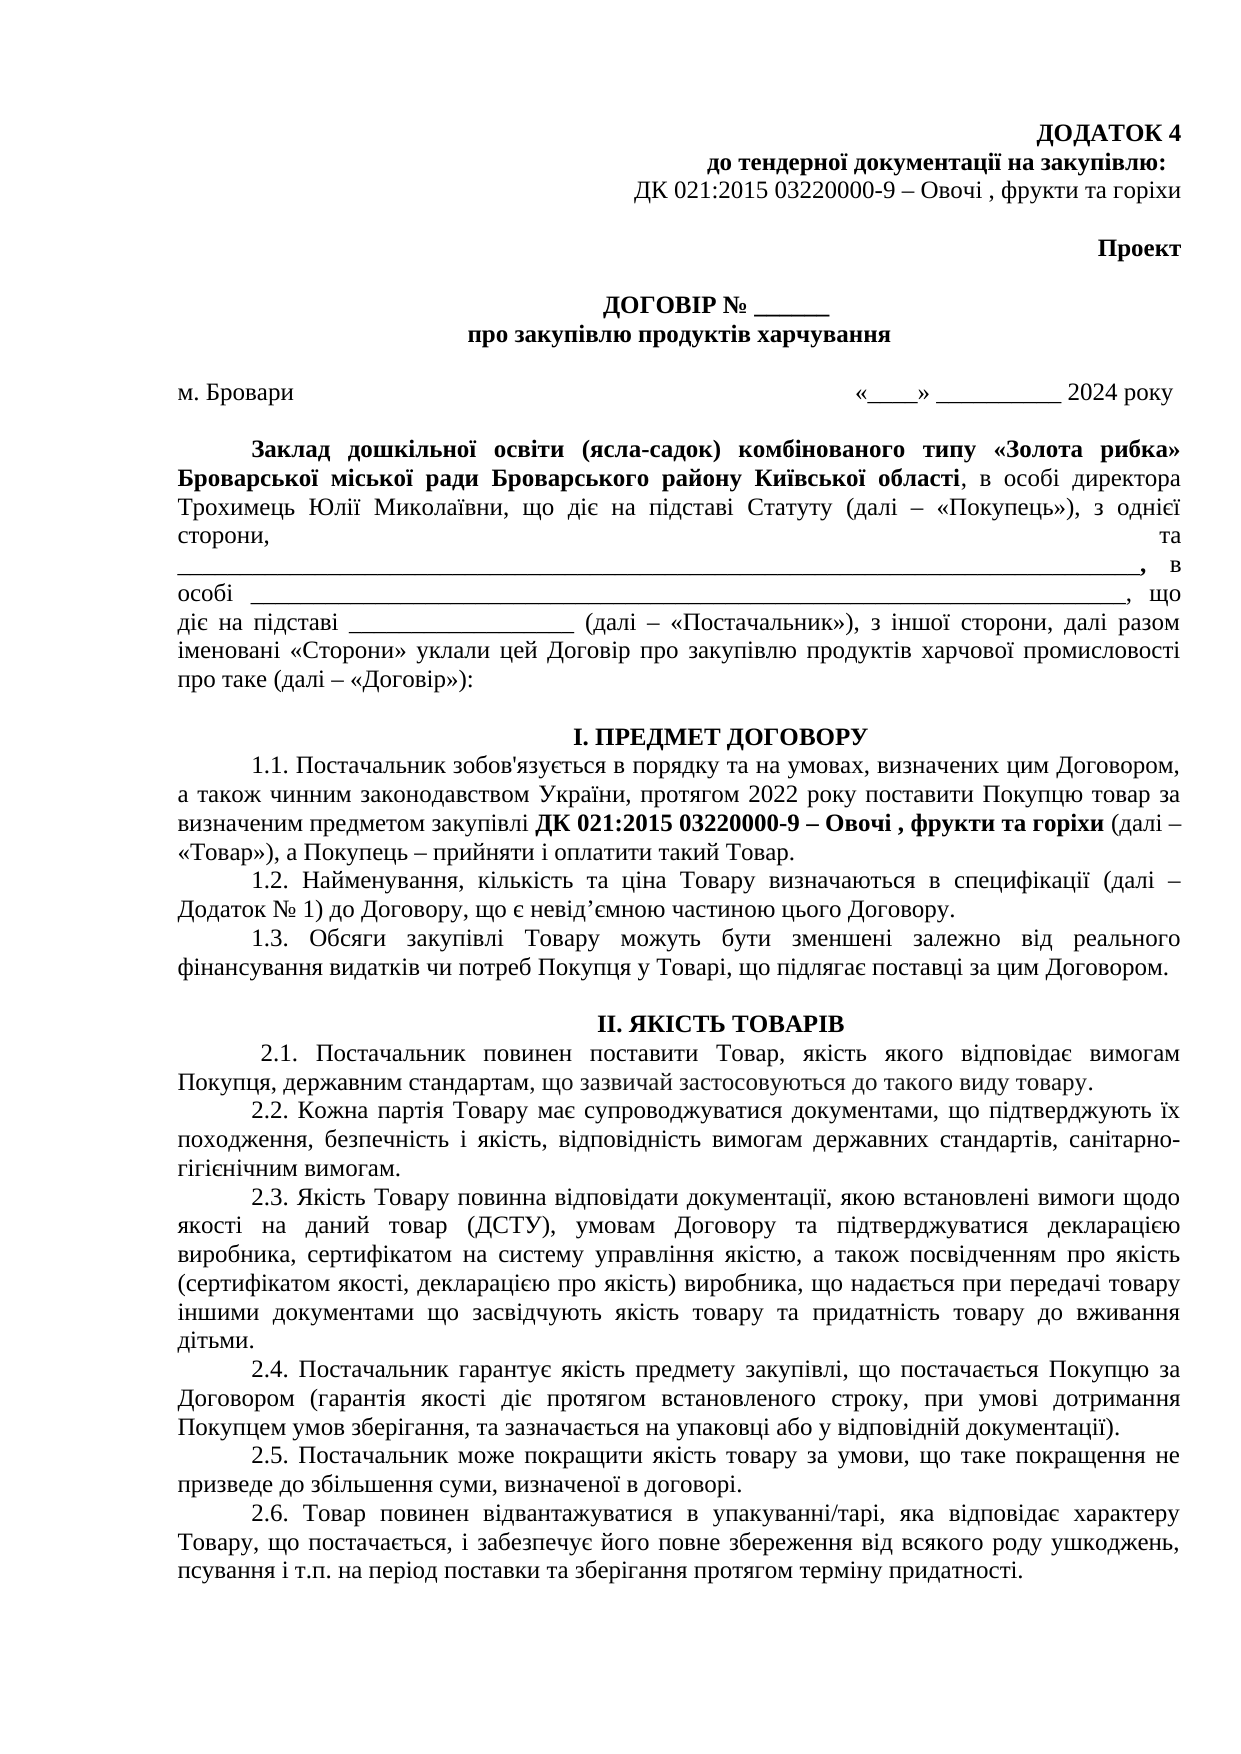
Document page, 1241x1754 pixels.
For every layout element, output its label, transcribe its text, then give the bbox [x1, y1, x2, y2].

text 2.2. Кожна партія Товару має супроводжуватися документами, що підтверджують їх походження, безпечність і якість, відповідність вимогам державних стандартів, санітарно-гігієнічним вимогам. [177, 1096, 1181, 1182]
text 1.2. Найменування, кількість та ціна Товару визначаються в специфікації (далі – Додаток № 1) до Договору, що є невід’ємною частиною цього Договору. [177, 866, 1181, 923]
text I. ПРЕДМЕТ ДОГОВОРУ [177, 722, 1181, 751]
text II. ЯКІСТЬ ТОВАРІВ [177, 1009, 1181, 1038]
text про закупівлю продуктів харчування [177, 319, 1181, 348]
text ДОГОВІР № ______ [177, 291, 1181, 319]
text ДК 021:2015 03220000-9 – Овочі , фрукти та горіхи [177, 176, 1181, 204]
text 2.3. Якість Товару повинна відповідати документації, якою встановлені вимоги щодо якості на даний товар (ДСТУ), умовам Договору та підтверджуватися декларацією виробника, сертифікатом на систему управління якістю, а також посвідченням про якість (сертифікатом якості, декларацією про якість) виробника, що надається при передачі товару іншими документами що засвідчують якість товару та придатність товару до вживання дітьми. [177, 1182, 1181, 1354]
text Проект [177, 233, 1181, 262]
text 2.6. Товар повинен відвантажуватися в упакуванні/тарі, яка відповідає характеру Товару, що постачається, і забезпечує його повне збереження від всякого роду ушкоджень, псування і т.п. на період поставки та зберігання протягом терміну придатності. [177, 1498, 1181, 1584]
text 1.1. Постачальник зобов'язується в порядку та на умовах, визначених цим Договором, а також чинним законодавством України, протягом 2022 року поставити Покупцю товар за визначеним предметом закупівлі ДК 021:2015 03220000-9 – Овочі , фрукти та горіхи (далі – «Товар»), а Покупець – прийняти і оплатити такий Товар. [177, 751, 1181, 866]
text до тендерної документації на закупівлю: [177, 147, 1167, 176]
text 2.5. Постачальник може покращити якість товару за умови, що таке покращення не призведе до збільшення суми, визначеної в договорі. [177, 1441, 1181, 1498]
text 2.1. Постачальник повинен поставити Товар, якість якого відповідає вимогам Покупця, державним стандартам, що зазвичай застосовуються до такого виду товару. [177, 1038, 1181, 1096]
text ДОДАТОК 4 [177, 118, 1181, 147]
text 1.3. Обсяги закупівлі Товару можуть бути зменшені залежно від реального фінансування видатків чи потреб Покупця у Товарі, що підлягає поставці за цим Договором. [177, 923, 1181, 981]
text Заклад дошкільної освіти (ясла-садок) комбінованого типу «Золота рибка» Броварської міської ради Броварського району Київської області, в особі директора Трохимець Юлії Миколаївни, що діє на підставі Статуту (далі – «Покупець»), з однієї сторони, та _____________________________________________________________________________, в особі ______________________________________________________________________, що діє на підставі __________________ (далі – «Постачальник»), з іншої сторони, далі разом іменовані «Сторони» уклали цей Договір про закупівлю продуктів харчової промисловості про таке (далі – «Договір»): [177, 434, 1181, 693]
text м. Бровари «____» __________ 2024 року [177, 377, 1181, 406]
text 2.4. Постачальник гарантує якість предмету закупівлі, що постачається Покупцю за Договором (гарантія якості діє протягом встановленого строку, при умові дотримання Покупцем умов зберігання, та зазначається на упаковці або у відповідній документації). [177, 1354, 1181, 1441]
